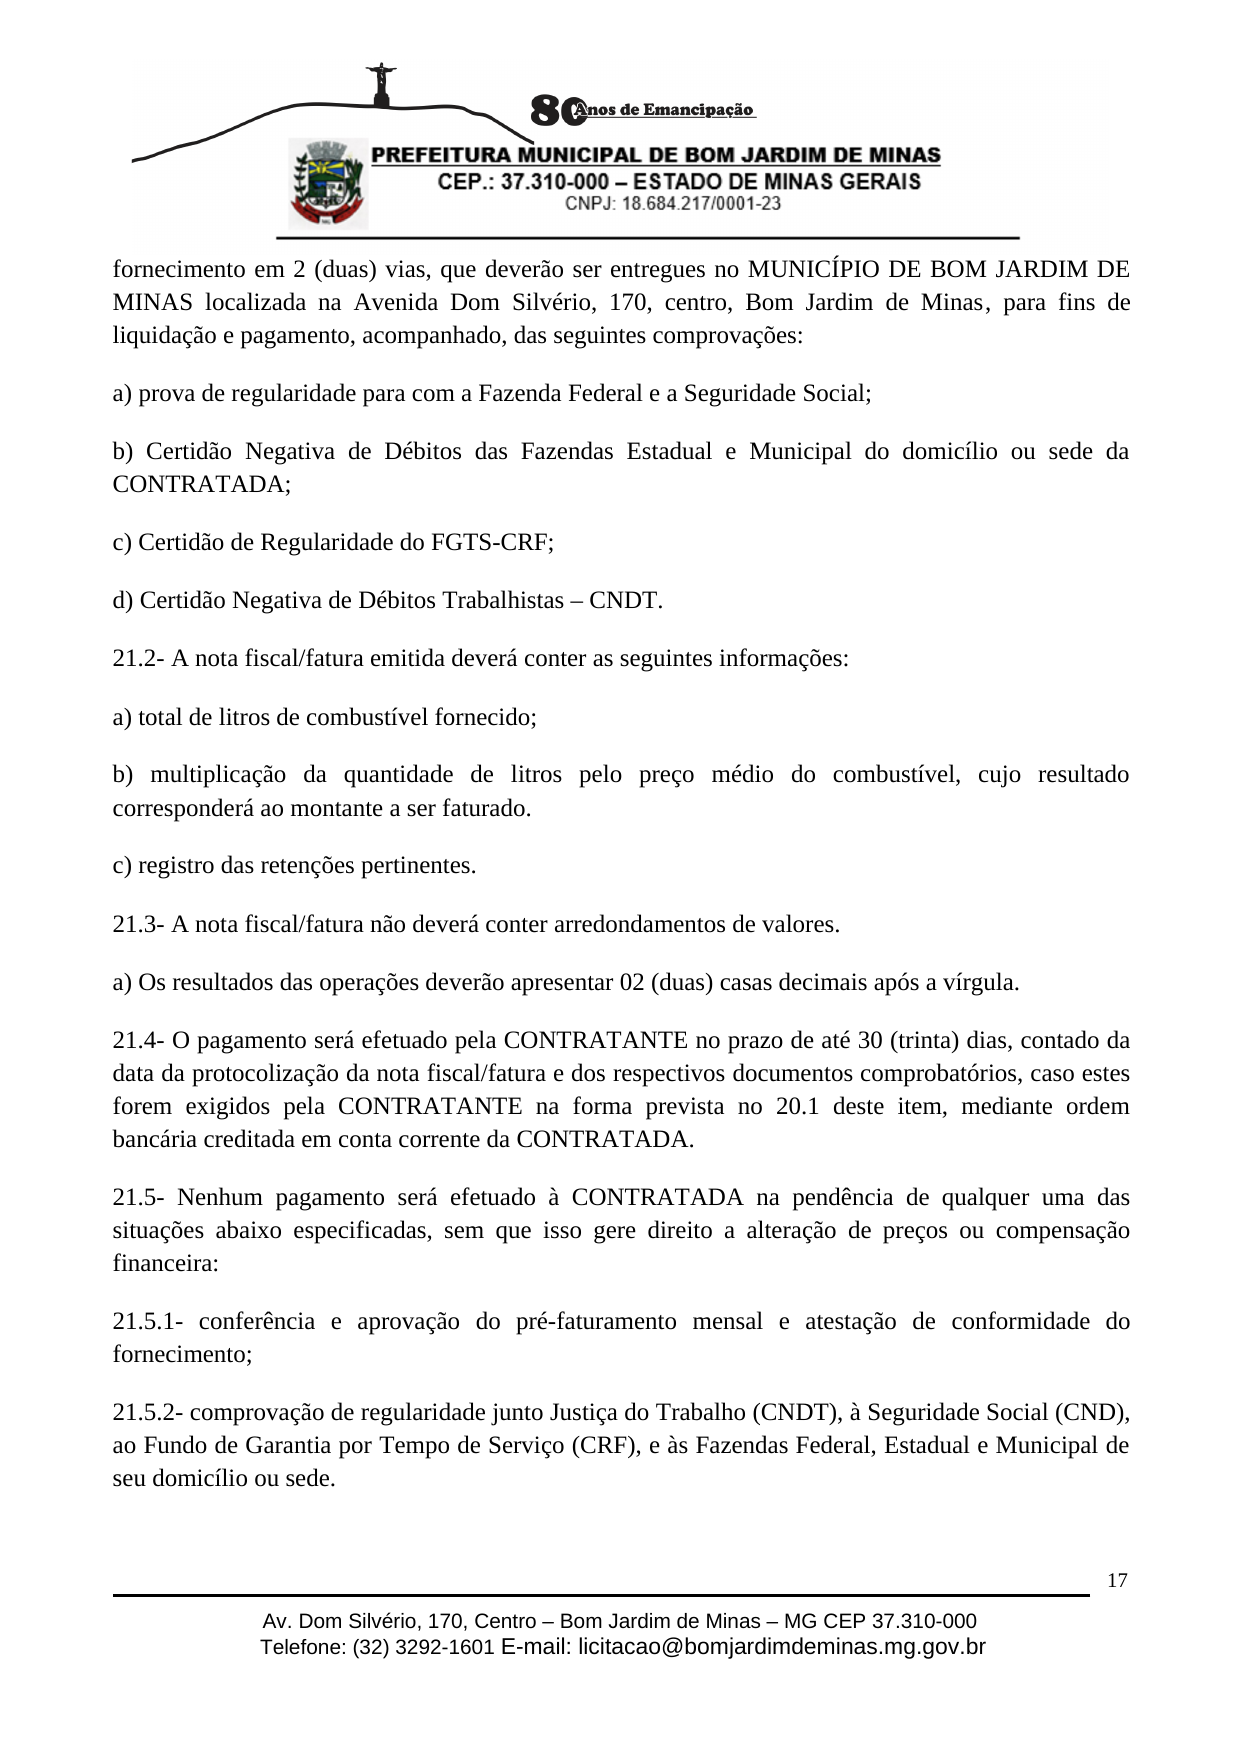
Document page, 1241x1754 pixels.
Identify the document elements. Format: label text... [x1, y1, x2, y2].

text 21.4- O pagamento será efetuado pela CONTRATANTE no prazo de até 30 (trinta) dias, contado da data da protocolização da nota fiscal/fatura e dos respectivos documentos comprobatórios, caso estes forem exigidos pela CONTRATANTE na forma prevista no 20.1 deste item, mediante ordem bancária creditada em conta corrente da CONTRATADA. [112, 1025, 1131, 1152]
text b) Certidão Negativa de Débitos das Fazendas Estadual e Municipal do domicílio ou sede da CONTRATADA; [112, 436, 1131, 498]
text a) Os resultados das operações deverão apresentar 02 (duas) casas decimais após a vírgula. [112, 967, 1131, 995]
text a) total de litros de combustível fornecido; [112, 702, 1131, 730]
text c) registro das retenções pertinentes. [112, 851, 1131, 879]
text d) Certidão Negativa de Débitos Trabalhistas – CNDT. [112, 586, 1131, 614]
text 21.5.1- conferência e aprovação do pré-faturamento mensal e atestação de conformidade do fornecimento; [112, 1306, 1131, 1368]
text a) prova de regularidade para com a Fazenda Federal e a Seguridade Social; [112, 378, 1131, 407]
text 21.5- Nenhum pagamento será efetuado à CONTRATADA na pendência de qualquer uma das situações abaixo especificadas, sem que isso gere direito a alteração de preços ou compensação financeira: [112, 1182, 1131, 1277]
text b) multiplicação da quantidade de litros pelo preço médio do combustível, cujo resultado corresponderá ao montante a ser faturado. [112, 759, 1131, 821]
text 21.2- A nota fiscal/fatura emitida deverá conter as seguintes informações: [112, 643, 1131, 672]
text 21.5.2- comprovação de regularidade junto Justiça do Trabalho (CNDT), à Seguridade Social (CND), ao Fundo de Garantia por Tempo de Serviço (CRF), e às Fazendas Federal, Estadual e Municipal de seu domicílio ou sede. [112, 1397, 1131, 1492]
text c) Certidão de Regularidade do FGTS-CRF; [112, 527, 1131, 556]
picture [131, 59, 1109, 255]
text 21.3- A nota fiscal/fatura não deverá conter arredondamentos de valores. [112, 909, 1131, 937]
